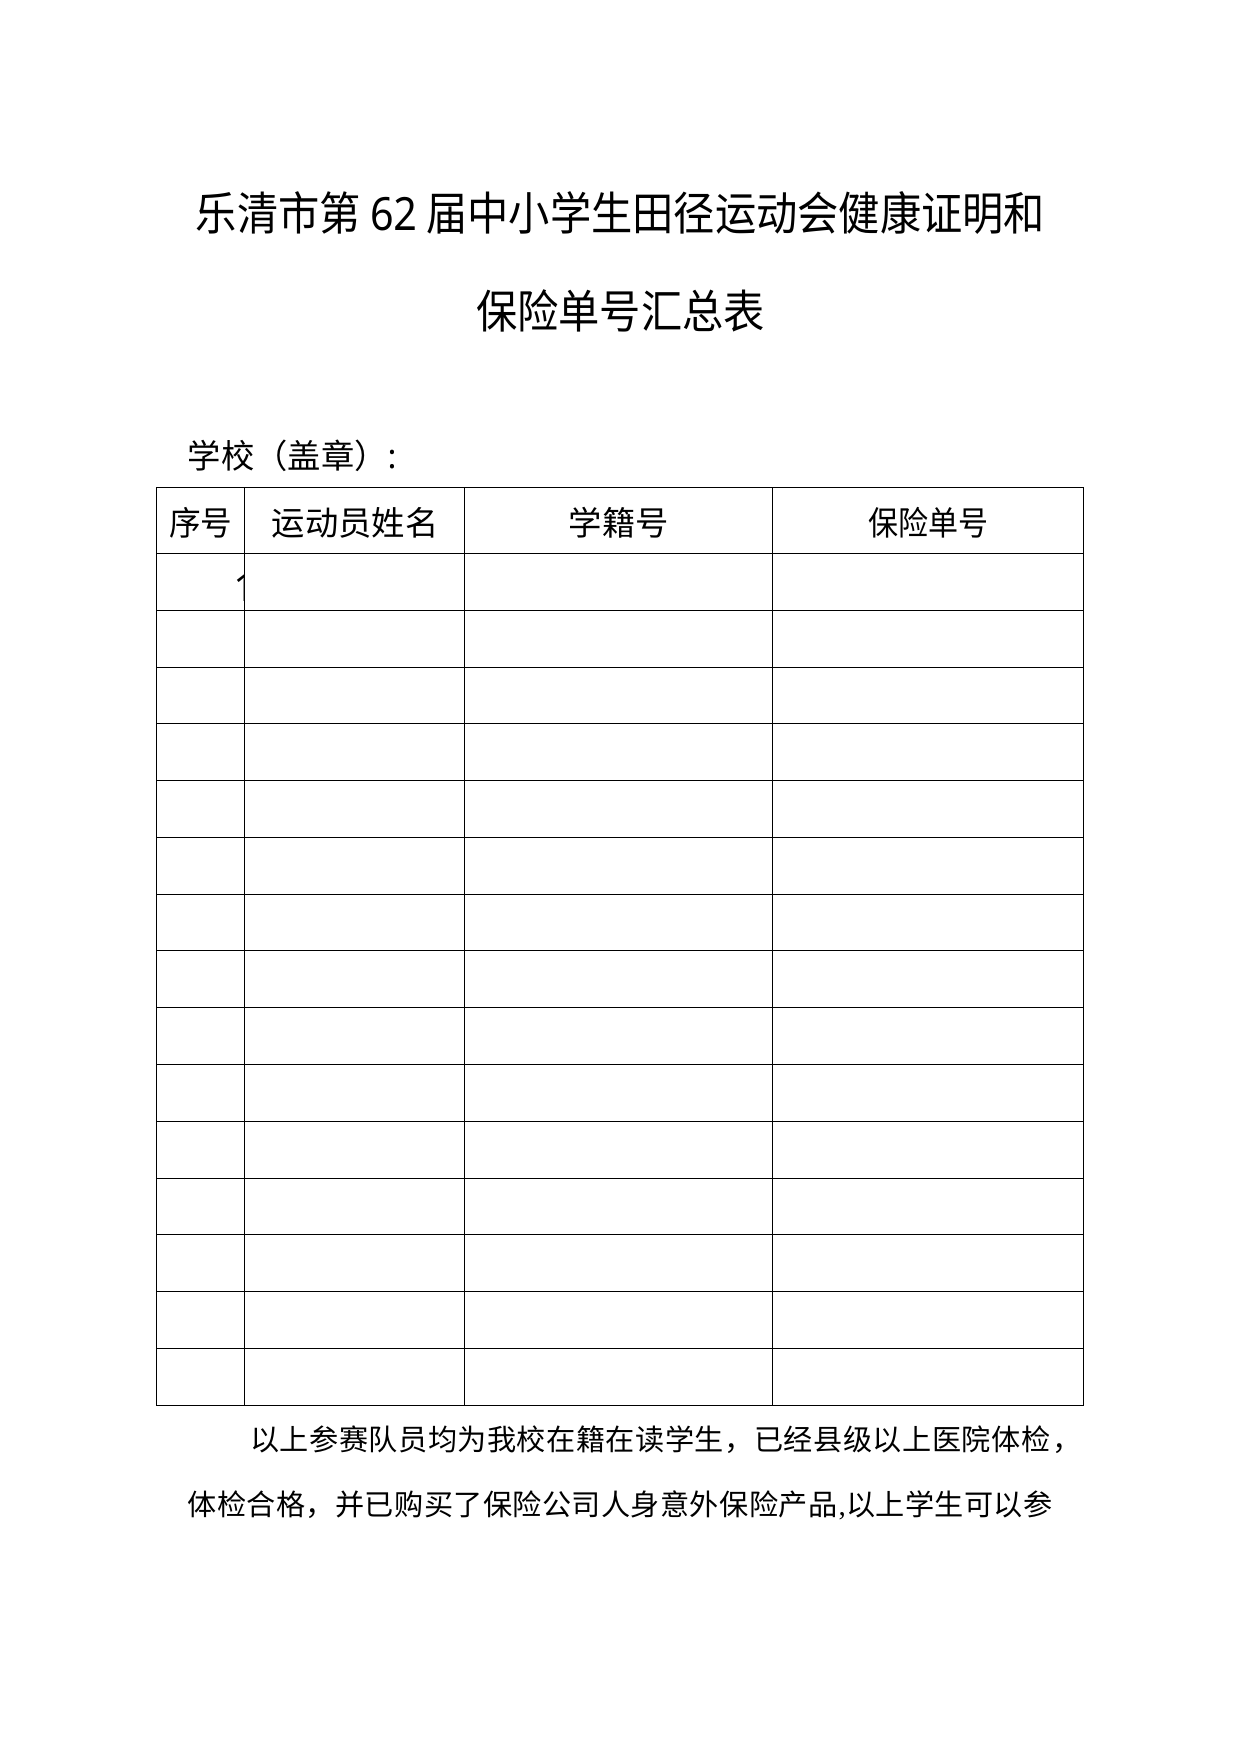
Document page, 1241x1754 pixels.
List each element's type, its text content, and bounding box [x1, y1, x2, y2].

table_cell [245, 781, 464, 837]
table_cell [465, 781, 772, 837]
table_cell [465, 1292, 772, 1348]
table_cell [245, 554, 464, 610]
text 乐清市第62届中小学生田径运动会健康证明和保险单号汇总表 [187, 162, 1053, 357]
table_cell [157, 724, 244, 780]
table_header 序号 [157, 488, 244, 553]
table_cell [465, 611, 772, 667]
table_cell [465, 895, 772, 950]
table_cell [245, 951, 464, 1007]
table_cell [245, 1122, 464, 1177]
table_cell [157, 1292, 244, 1348]
table_cell [465, 838, 772, 894]
table_cell [773, 895, 1083, 950]
table_cell [157, 1122, 244, 1177]
table_cell [245, 838, 464, 894]
table_cell [465, 1008, 772, 1064]
table_cell [157, 1349, 244, 1404]
table_cell [773, 1349, 1083, 1404]
table_cell [465, 724, 772, 780]
table_cell [157, 668, 244, 723]
table_cell [773, 1065, 1083, 1121]
table_cell 1 [157, 554, 244, 610]
table_cell [465, 1235, 772, 1291]
table_cell [245, 1292, 464, 1348]
table_cell [465, 554, 772, 610]
table_cell [245, 1008, 464, 1064]
table_cell [465, 1122, 772, 1177]
table_cell [157, 1235, 244, 1291]
table_header 学籍号 [465, 488, 772, 553]
table_cell [773, 1292, 1083, 1348]
table_cell [245, 1065, 464, 1121]
table_cell [157, 838, 244, 894]
table_cell [245, 724, 464, 780]
table_cell [773, 1122, 1083, 1177]
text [187, 1406, 1053, 1536]
table_cell [773, 554, 1083, 610]
text 学校（盖章）: [187, 422, 1053, 487]
table_cell [157, 611, 244, 667]
table_cell [157, 895, 244, 950]
table_cell [773, 1179, 1083, 1234]
table_cell [157, 1065, 244, 1121]
table_cell [773, 838, 1083, 894]
table_cell [157, 1179, 244, 1234]
table_header 保险单号 [773, 488, 1083, 553]
table_cell [773, 1008, 1083, 1064]
table_cell [245, 1235, 464, 1291]
table_cell [465, 951, 772, 1007]
table_cell [773, 611, 1083, 667]
table_cell [157, 1008, 244, 1064]
table_cell [773, 781, 1083, 837]
table_cell [157, 781, 244, 837]
table_cell [465, 1179, 772, 1234]
table_cell [773, 1235, 1083, 1291]
table_cell [465, 668, 772, 723]
table_cell [245, 895, 464, 950]
table_cell [245, 1179, 464, 1234]
table_cell [245, 668, 464, 723]
table_cell [157, 951, 244, 1007]
table_cell [773, 724, 1083, 780]
table_cell [773, 668, 1083, 723]
table_cell [773, 951, 1083, 1007]
table_cell [245, 1349, 464, 1404]
table_cell [465, 1065, 772, 1121]
table_header 运动员姓名 [245, 488, 464, 553]
table_cell [245, 611, 464, 667]
table_cell [465, 1349, 772, 1404]
